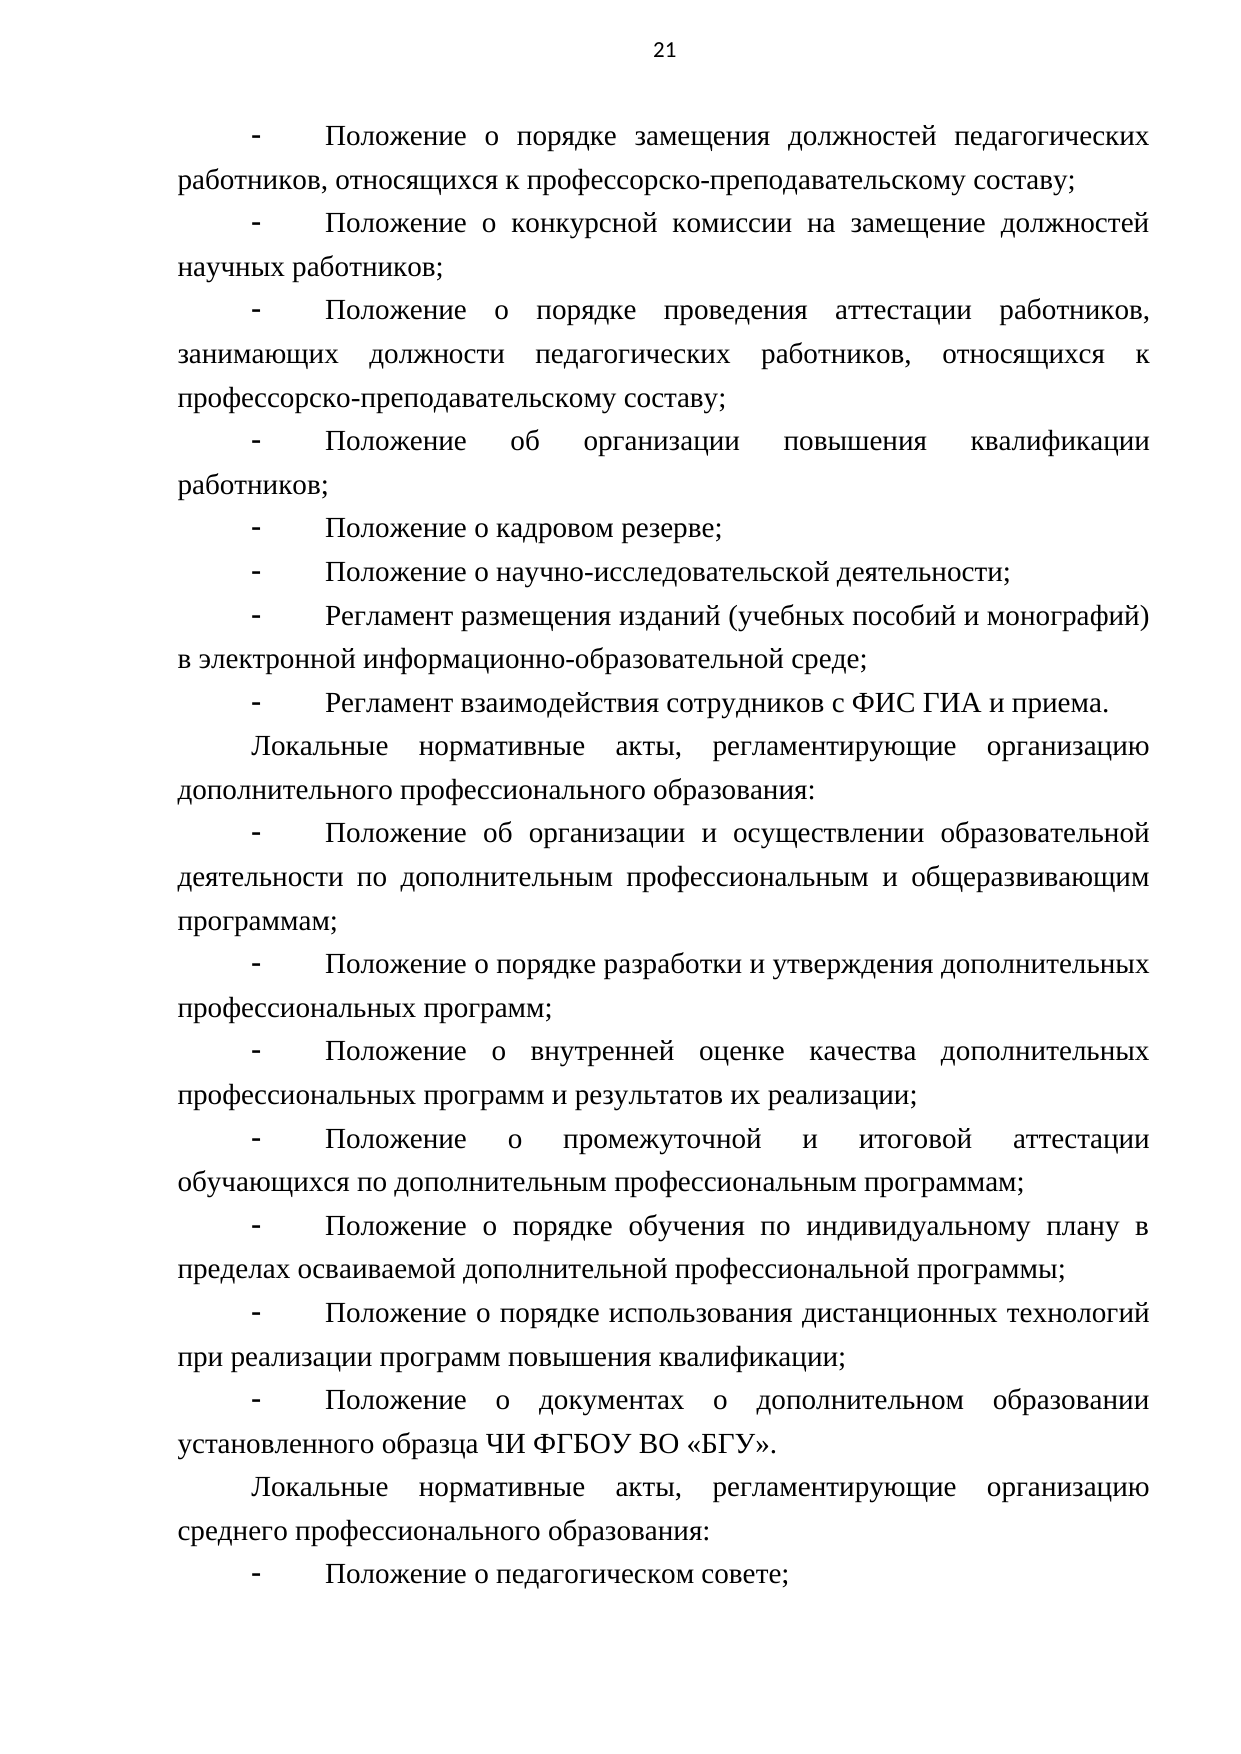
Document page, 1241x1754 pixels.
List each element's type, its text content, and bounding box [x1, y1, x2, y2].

text Локальные нормативные акты, регламентирующие организацию среднего профессионального образования: [177, 1469, 1150, 1547]
list Регламент взаимодействия сотрудников с ФИС ГИА и приема. [177, 685, 1150, 718]
list Положение о порядке разработки и утверждения дополнительных профессиональных программ; [177, 946, 1150, 1023]
list Положение о конкурсной комиссии на замещение должностей научных работников; [177, 205, 1150, 282]
list Положение о порядке замещения должностей педагогических работников, относящихся к профессорско-преподавательскому составу; [177, 118, 1150, 195]
text Локальные нормативные акты, регламентирующие организацию дополнительного профессионального образования: [177, 728, 1150, 806]
list Положение о порядке проведения аттестации работников, занимающих должности педагогических работников, относящихся к профессорско-преподавательскому составу; [177, 292, 1150, 413]
list Положение о порядке использования дистанционных технологий при реализации программ повышения квалификации; [177, 1295, 1150, 1372]
list Положение о порядке обучения по индивидуальному плану в пределах осваиваемой дополнительной профессиональной программы; [177, 1208, 1150, 1285]
list Положение о педагогическом совете; [177, 1557, 1150, 1590]
list Положение об организации и осуществлении образовательной деятельности по дополнительным профессиональным и общеразвивающим программам; [177, 816, 1150, 936]
list Положение о внутренней оценке качества дополнительных профессиональных программ и результатов их реализации; [177, 1033, 1150, 1111]
list Регламент размещения изданий (учебных пособий и монографий) в электронной информационно-образовательной среде; [177, 598, 1150, 675]
list Положение о научно-исследовательской деятельности; [177, 554, 1150, 588]
list Положение о промежуточной и итоговой аттестации обучающихся по дополнительным профессиональным программам; [177, 1121, 1150, 1198]
list Положение о кадровом резерве; [177, 510, 1150, 544]
list Положение об организации повышения квалификации работников; [177, 423, 1150, 500]
list Положение о документах о дополнительном образовании установленного образца ЧИ ФГБОУ ВО «БГУ». [177, 1382, 1150, 1459]
